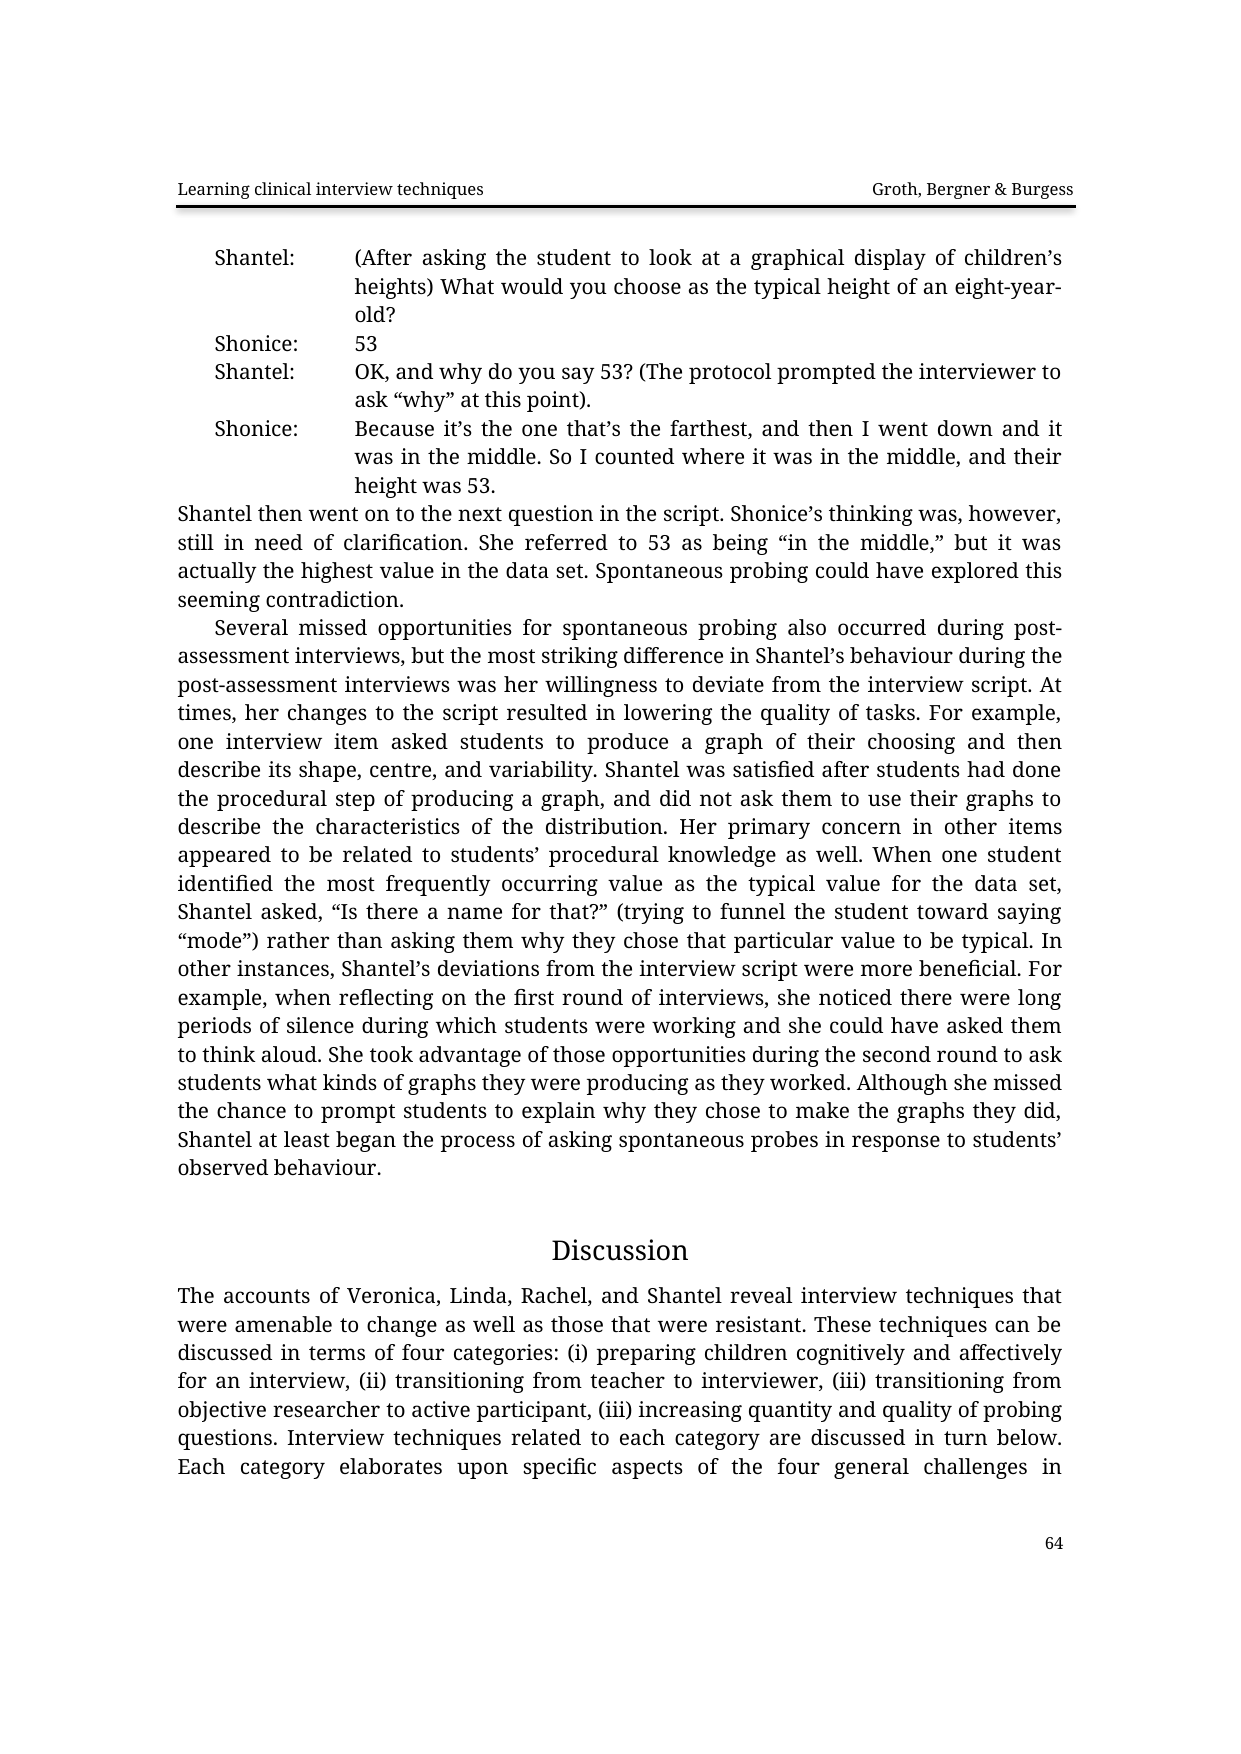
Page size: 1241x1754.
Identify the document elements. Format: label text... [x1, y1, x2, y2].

text Shantel then went on to the next question in the script. Shonice’s thinking was, however, still in need of clarification. She referred to 53 as being “in the middle,” but it was actually the highest value in the data set. Spontaneous probing could have explored this seeming contradiction. [177, 499, 1063, 613]
subtitle Discussion [177, 1232, 1063, 1269]
text Shantel: (After asking the student to look at a graphical display of children’s heights) What would you choose as the typical height of an eight-year-old? [214, 243, 1063, 329]
text Shantel: OK, and why do you say 53? (The protocol prompted the interviewer to ask “why” at this point). [214, 357, 1063, 414]
text Shonice: 53 [214, 329, 1063, 357]
text Several missed opportunities for spontaneous probing also occurred during post-assessment interviews, but the most striking difference in Shantel’s behaviour during the post-assessment interviews was her willingness to deviate from the interview script. At times, her changes to the script resulted in lowering the quality of tasks. For example, one interview item asked students to produce a graph of their choosing and then describe its shape, centre, and variability. Shantel was satisfied after students had done the procedural step of producing a graph, and did not ask them to use their graphs to describe the characteristics of the distribution. Her primary concern in other items appeared to be related to students’ procedural knowledge as well. When one student identified the most frequently occurring value as the typical value for the data set, Shantel asked, “Is there a name for that?” (trying to funnel the student toward saying “mode”) rather than asking them why they chose that particular value to be typical. In other instances, Shantel’s deviations from the interview script were more beneficial. For example, when reflecting on the first round of interviews, she noticed there were long periods of silence during which students were working and she could have asked them to think aloud. She took advantage of those opportunities during the second round to ask students what kinds of graphs they were producing as they worked. Although she missed the chance to prompt students to explain why they chose to make the graphs they did, Shantel at least began the process of asking spontaneous probes in response to students’ observed behaviour. [177, 613, 1063, 1182]
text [177, 1281, 1063, 1480]
text Shonice: Because it’s the one that’s the farthest, and then I went down and it was in the middle. So I counted where it was in the middle, and their height was 53. [214, 414, 1063, 499]
